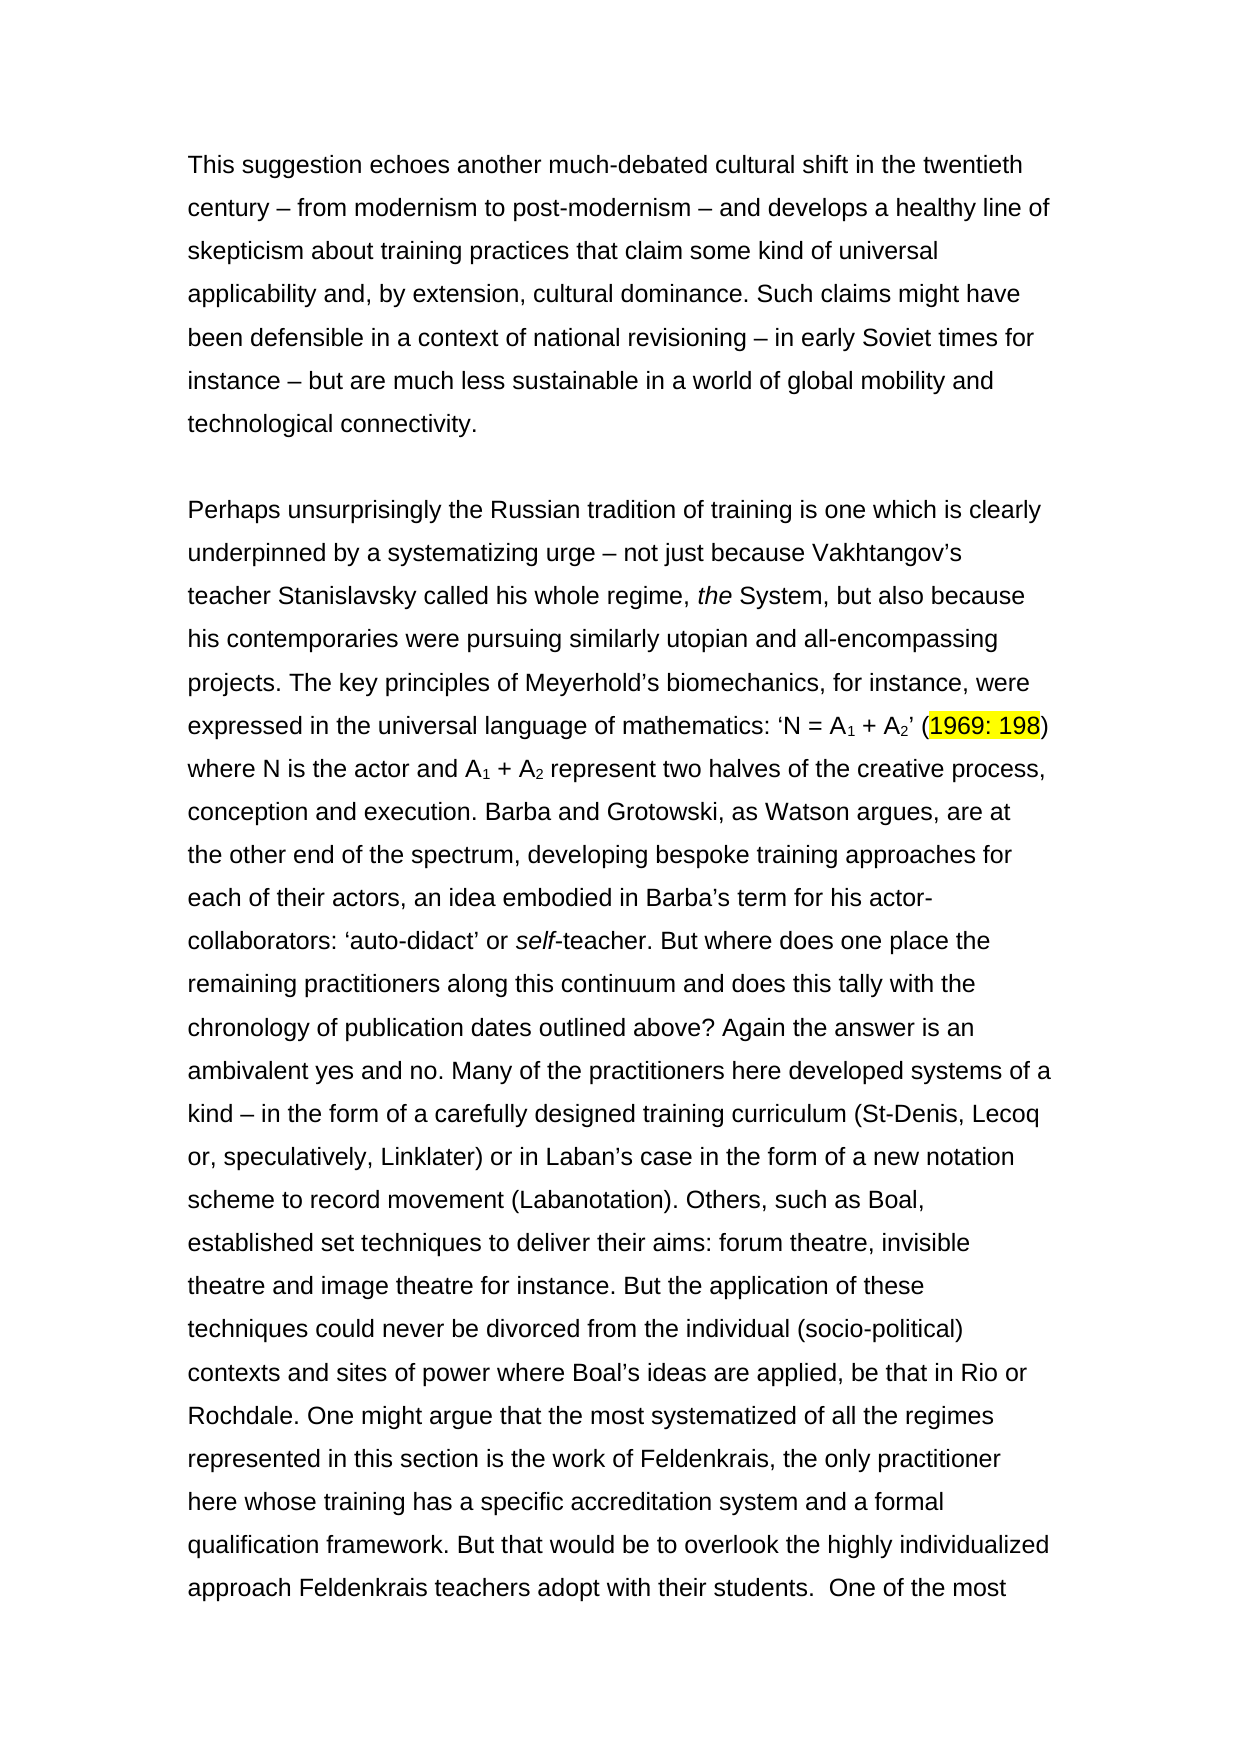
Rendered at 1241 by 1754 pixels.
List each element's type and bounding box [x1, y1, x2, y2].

text [187, 495, 1053, 1602]
text [187, 150, 1053, 437]
